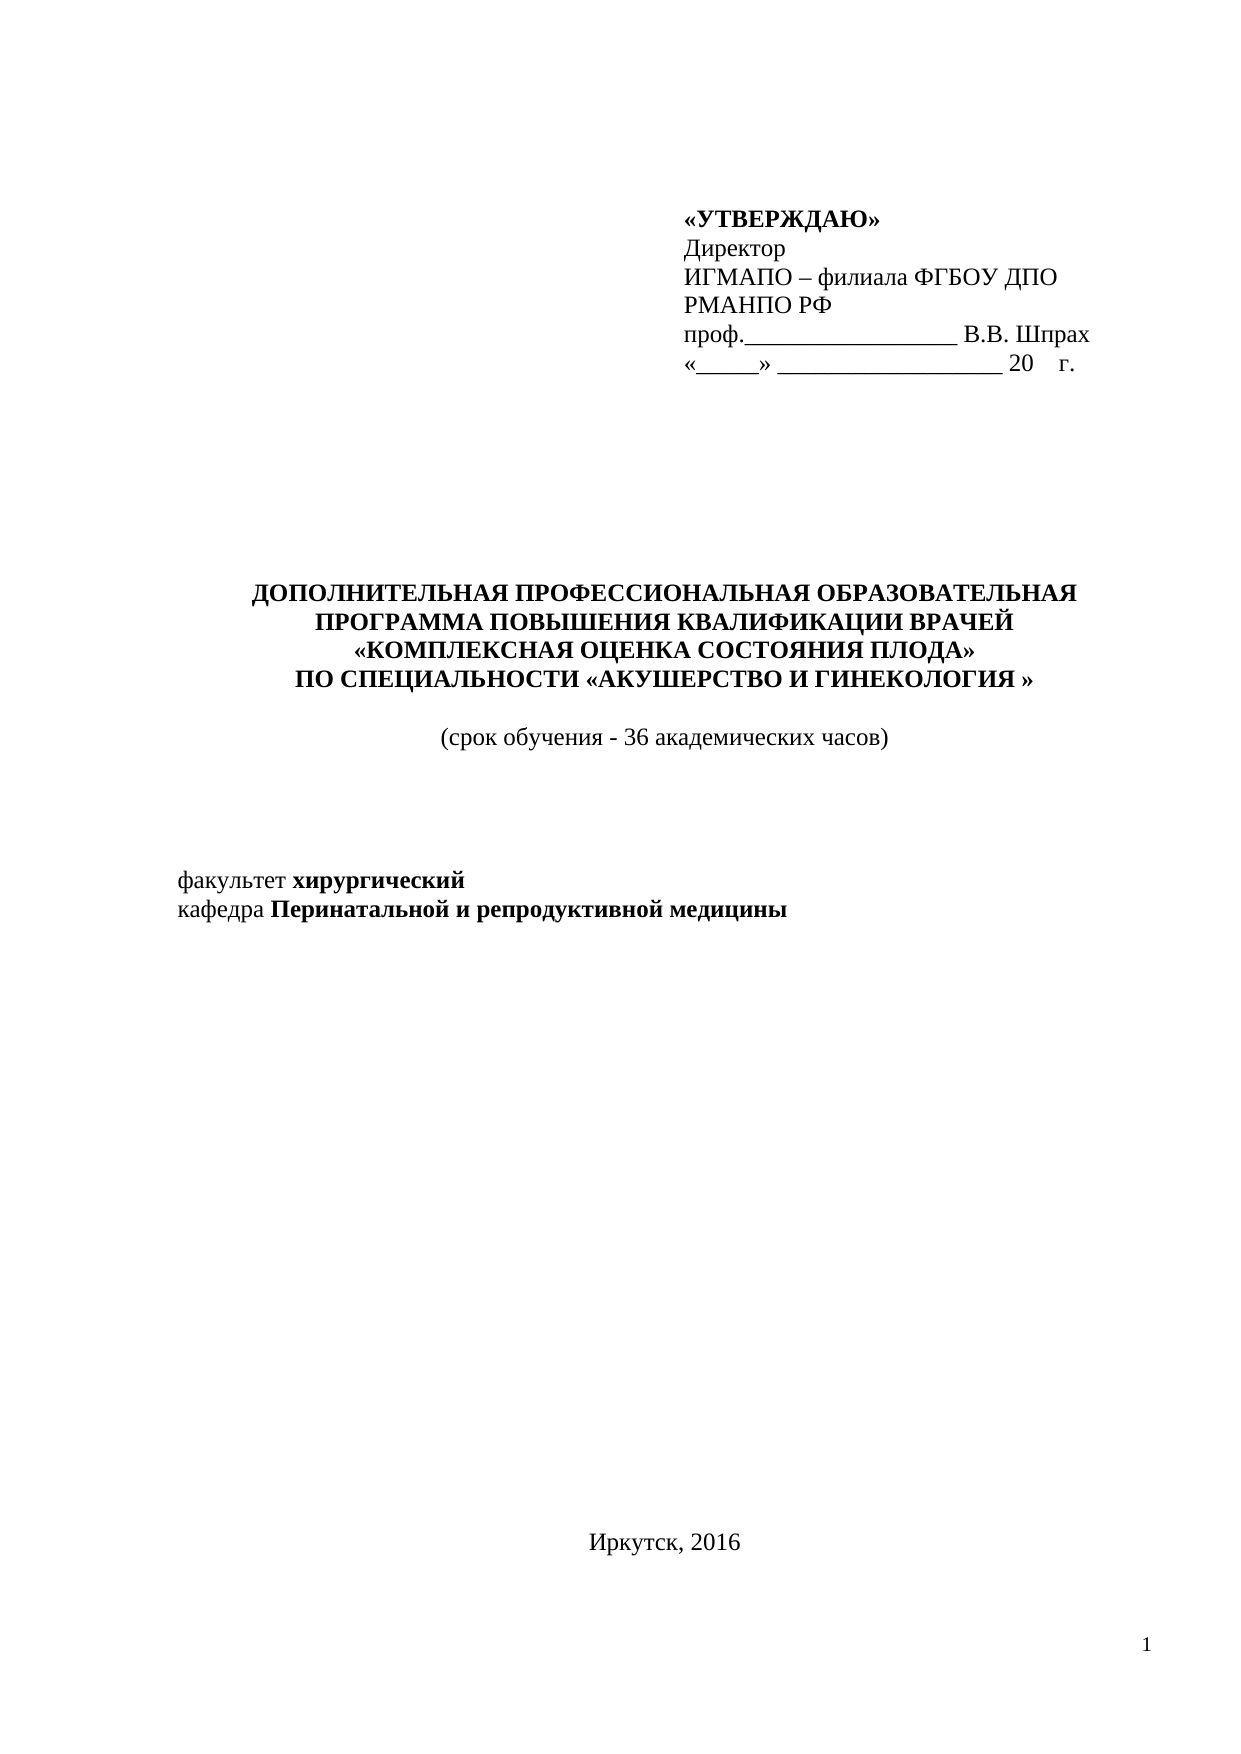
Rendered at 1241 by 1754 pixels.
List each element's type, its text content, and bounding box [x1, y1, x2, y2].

table_cell «_____» __________________ 20 г. [673, 348, 1160, 377]
table_cell Директор [673, 233, 1160, 262]
table_cell ИГМАПО – филиала ФГБОУ ДПО РМАНПО РФ [673, 262, 1160, 319]
text ПО СПЕЦИАЛЬНОСТИ «АКУШЕРСТВО И ГИНЕКОЛОГИЯ » [177, 664, 1152, 693]
table_header «УТВЕРЖДАЮ» [673, 204, 1160, 233]
text кафедра Перинатальной и репродуктивной медицины [177, 894, 1152, 923]
text ПРОГРАММА ПОВЫШЕНИЯ КВАЛИФИКАЦИИ ВРАЧЕЙ [177, 607, 1152, 636]
table_cell проф._________________ В.В. Шпрах [673, 319, 1160, 348]
text факультет хирургический [177, 866, 1152, 894]
text Иркутск, 2016 [177, 1527, 1152, 1556]
text (срок обучения - 36 академических часов) [177, 722, 1152, 751]
text «КОМПЛЕКСНАЯ ОЦЕНКА СОСТОЯНИЯ ПЛОДА» [177, 636, 1152, 664]
text ДОПОЛНИТЕЛЬНАЯ ПРОФЕССИОНАЛЬНАЯ ОБРАЗОВАТЕЛЬНАЯ [177, 578, 1152, 607]
